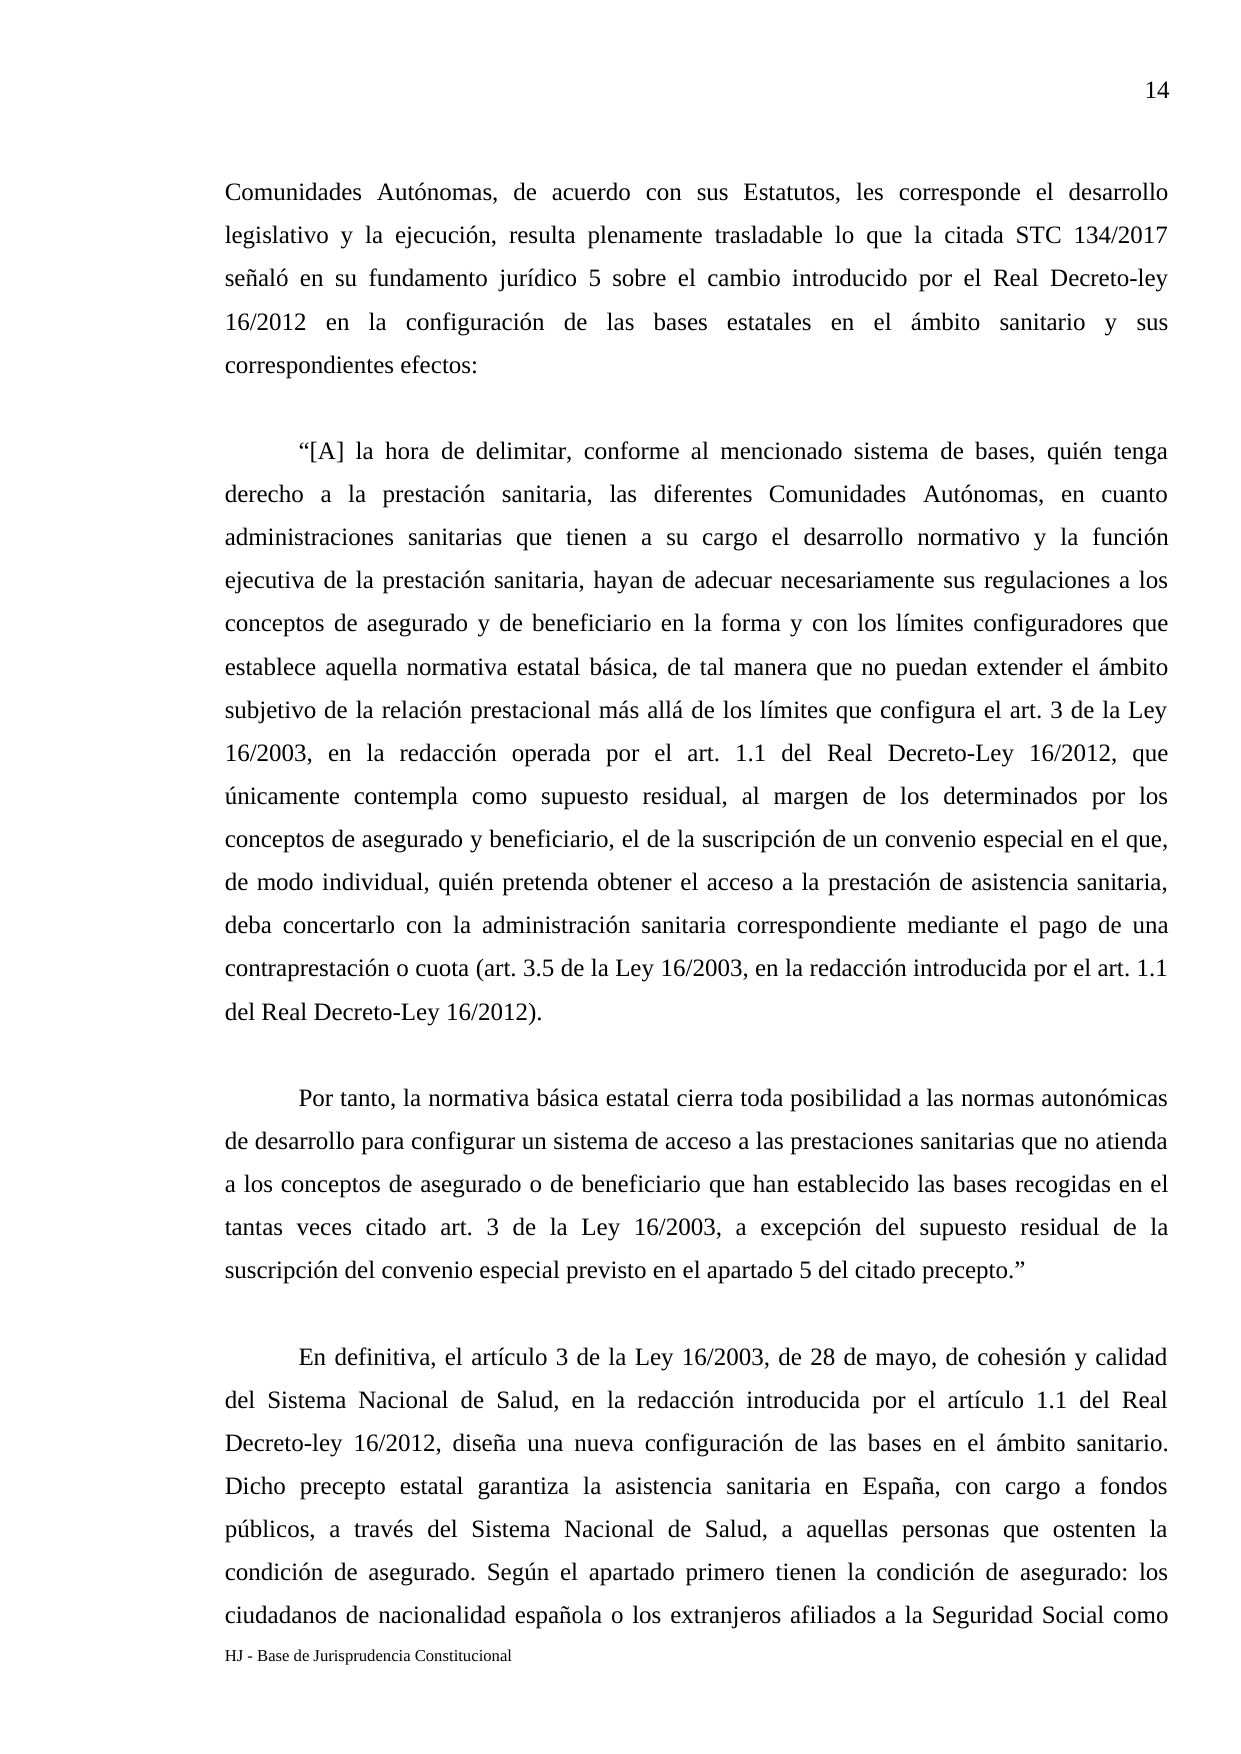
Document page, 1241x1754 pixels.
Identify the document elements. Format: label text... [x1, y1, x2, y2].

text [224, 1342, 1169, 1629]
text Por tanto, la normativa básica estatal cierra toda posibilidad a las normas autonómicas de desarrollo para configurar un sistema de acceso a las prestaciones sanitarias que no atienda a los conceptos de asegurado o de beneficiario que han establecido las bases recogidas en el tantas veces citado art. 3 de la Ley 16/2003, a excepción del supuesto residual de la suscripción del convenio especial previsto en el apartado 5 del citado precepto.” [224, 1083, 1169, 1284]
text “[A] la hora de delimitar, conforme al mencionado sistema de bases, quién tenga derecho a la prestación sanitaria, las diferentes Comunidades Autónomas, en cuanto administraciones sanitarias que tienen a su cargo el desarrollo normativo y la función ejecutiva de la prestación sanitaria, hayan de adecuar necesariamente sus regulaciones a los conceptos de asegurado y de beneficiario en la forma y con los límites configuradores que establece aquella normativa estatal básica, de tal manera que no puedan extender el ámbito subjetivo de la relación prestacional más allá de los límites que configura el art. 3 de la Ley 16/2003, en la redacción operada por el art. 1.1 del Real Decreto-Ley 16/2012, que únicamente contempla como supuesto residual, al margen de los determinados por los conceptos de asegurado y beneficiario, el de la suscripción de un convenio especial en el que, de modo individual, quién pretenda obtener el acceso a la prestación de asistencia sanitaria, deba concertarlo con la administración sanitaria correspondiente mediante el pago de una contraprestación o cuota (art. 3.5 de la Ley 16/2003, en la redacción introducida por el art. 1.1 del Real Decreto-Ley 16/2012). [224, 436, 1169, 1025]
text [224, 177, 1169, 378]
